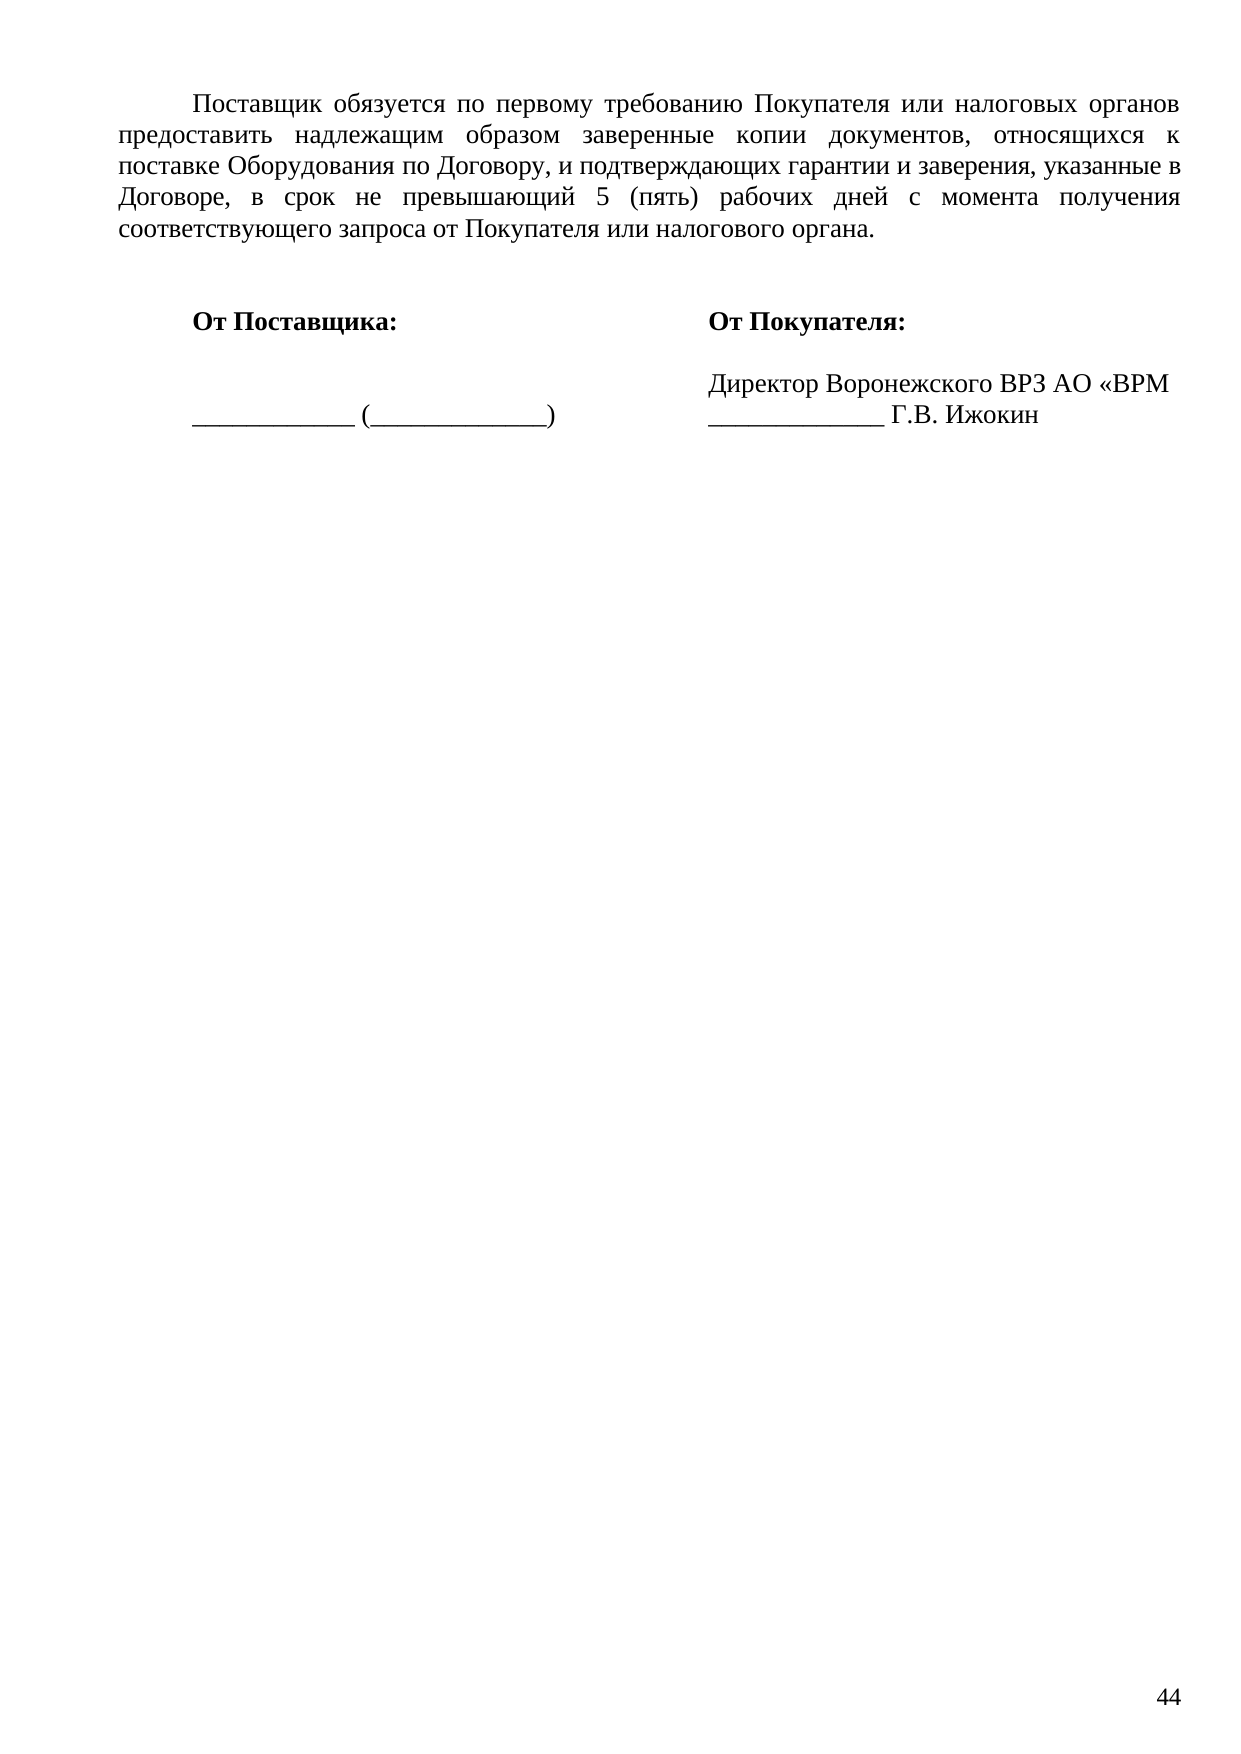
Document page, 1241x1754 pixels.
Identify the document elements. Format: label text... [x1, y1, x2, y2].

text Директор Воронежского ВРЗ АО «ВРМ [634, 367, 1181, 398]
text Поставщик обязуется по первому требованию Покупателя или налоговых органов предоставить надлежащим образом заверенные копии документов, относящихся к поставке Оборудования по Договору, и подтверждающих гарантии и заверения, указанные в Договоре, в срок не превышающий 5 (пять) рабочих дней с момента получения соответствующего запроса от Покупателя или налогового органа. [118, 87, 1181, 243]
text От Поставщика: От Покупателя: [118, 305, 1181, 336]
text ____________ (_____________) _____________ Г.В. Ижокин [118, 398, 1181, 430]
